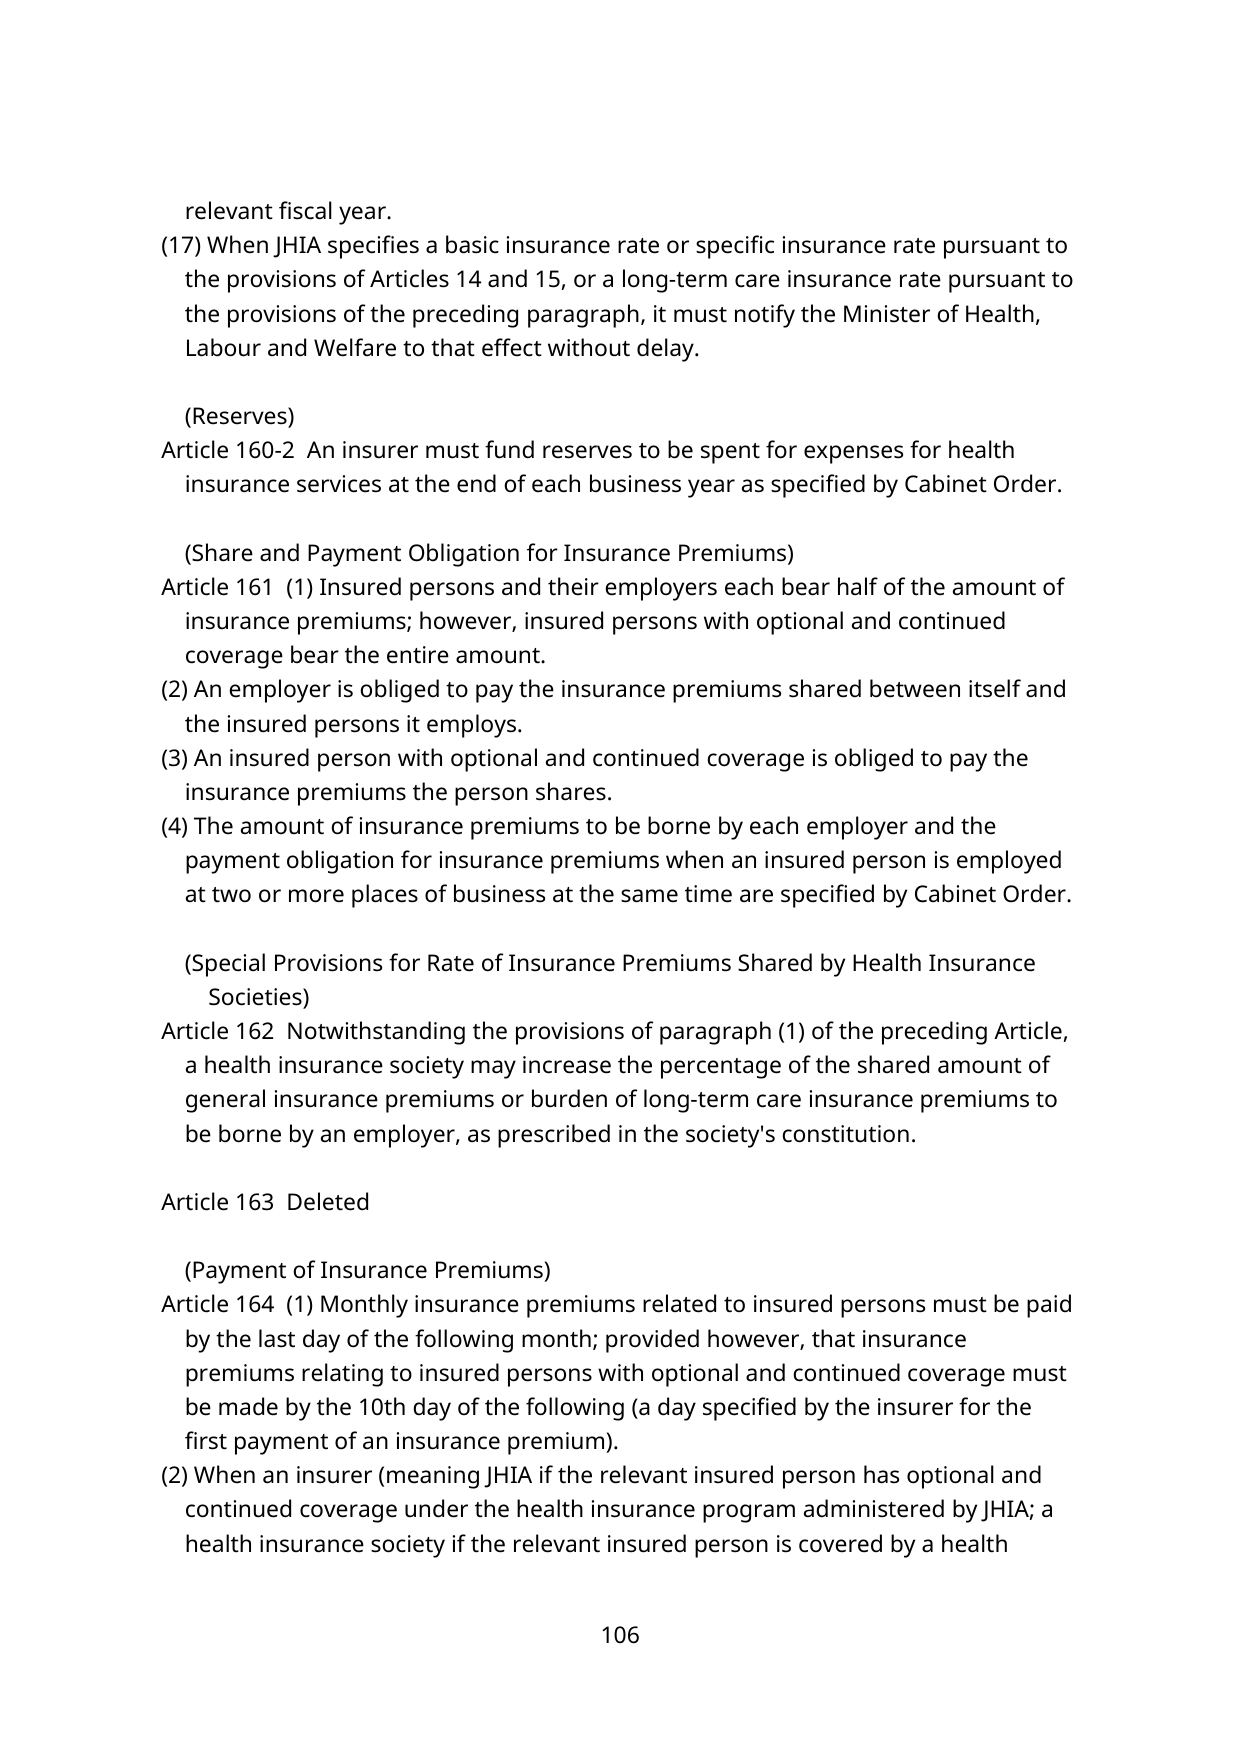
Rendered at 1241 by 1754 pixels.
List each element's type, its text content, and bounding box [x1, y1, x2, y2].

text (Share and Payment Obligation for Insurance Premiums) [184, 535, 1079, 569]
text Article 164 (1) Monthly insurance premiums related to insured persons must be paid by the last day of the following month; provided however, that insurance premiums relating to insured persons with optional and continued coverage must be made by the 10th day of the following (a day specified by the insurer for the first payment of an insurance premium). [161, 1287, 1079, 1458]
text (17) When JHIA specifies a basic insurance rate or specific insurance rate pursuant to the provisions of Articles 14 and 15, or a long-term care insurance rate pursuant to the provisions of the preceding paragraph, it must notify the Minister of Health, Labour and Welfare to that effect without delay. [161, 228, 1079, 364]
text Article 162 Notwithstanding the provisions of paragraph (1) of the preceding Article, a health insurance society may increase the percentage of the shared amount of general insurance premiums or burden of long-term care insurance premiums to be borne by an employer, as prescribed in the society's constitution. [161, 1014, 1079, 1150]
text Article 160-2 An insurer must fund reserves to be spent for expenses for health insurance services at the end of each business year as specified by Cabinet Order. [161, 433, 1079, 501]
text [161, 194, 1079, 228]
text Article 161 (1) Insured persons and their employers each bear half of the amount of insurance premiums; however, insured persons with optional and continued coverage bear the entire amount. [161, 569, 1079, 672]
text Article 163 Deleted [161, 1184, 1079, 1219]
text (3) An insured person with optional and continued coverage is obliged to pay the insurance premiums the person shares. [161, 740, 1079, 809]
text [161, 1458, 1079, 1560]
text (2) An employer is obliged to pay the insurance premiums shared between itself and the insured persons it employs. [161, 672, 1079, 740]
text (4) The amount of insurance premiums to be borne by each employer and the payment obligation for insurance premiums when an insured person is employed at two or more places of business at the same time are specified by Cabinet Order. [161, 809, 1079, 911]
text (Reserves) [184, 399, 1079, 433]
text (Payment of Insurance Premiums) [184, 1253, 1079, 1287]
text (Special Provisions for Rate of Insurance Premiums Shared by Health Insurance Societies) [184, 945, 1079, 1014]
